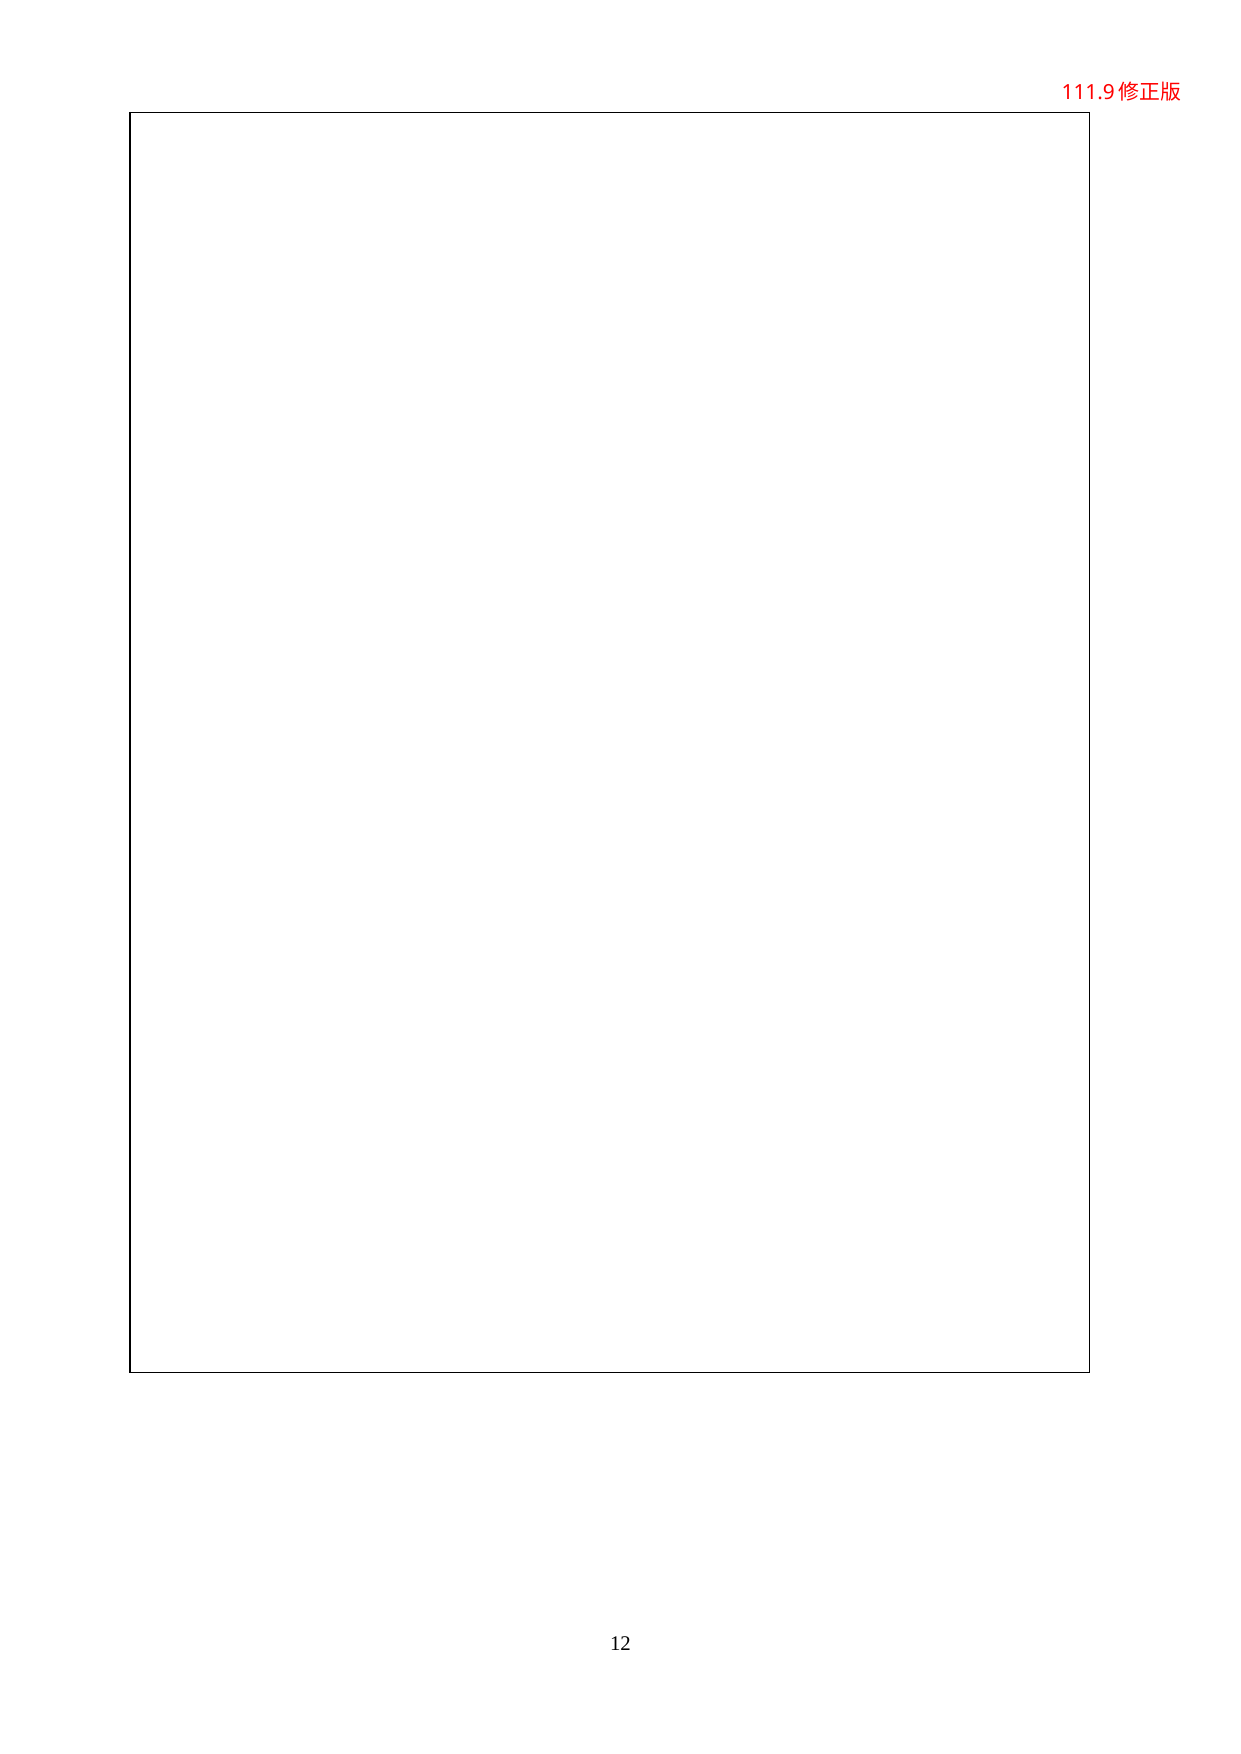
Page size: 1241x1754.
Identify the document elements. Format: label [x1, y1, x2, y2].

table_header [131, 113, 1089, 1372]
